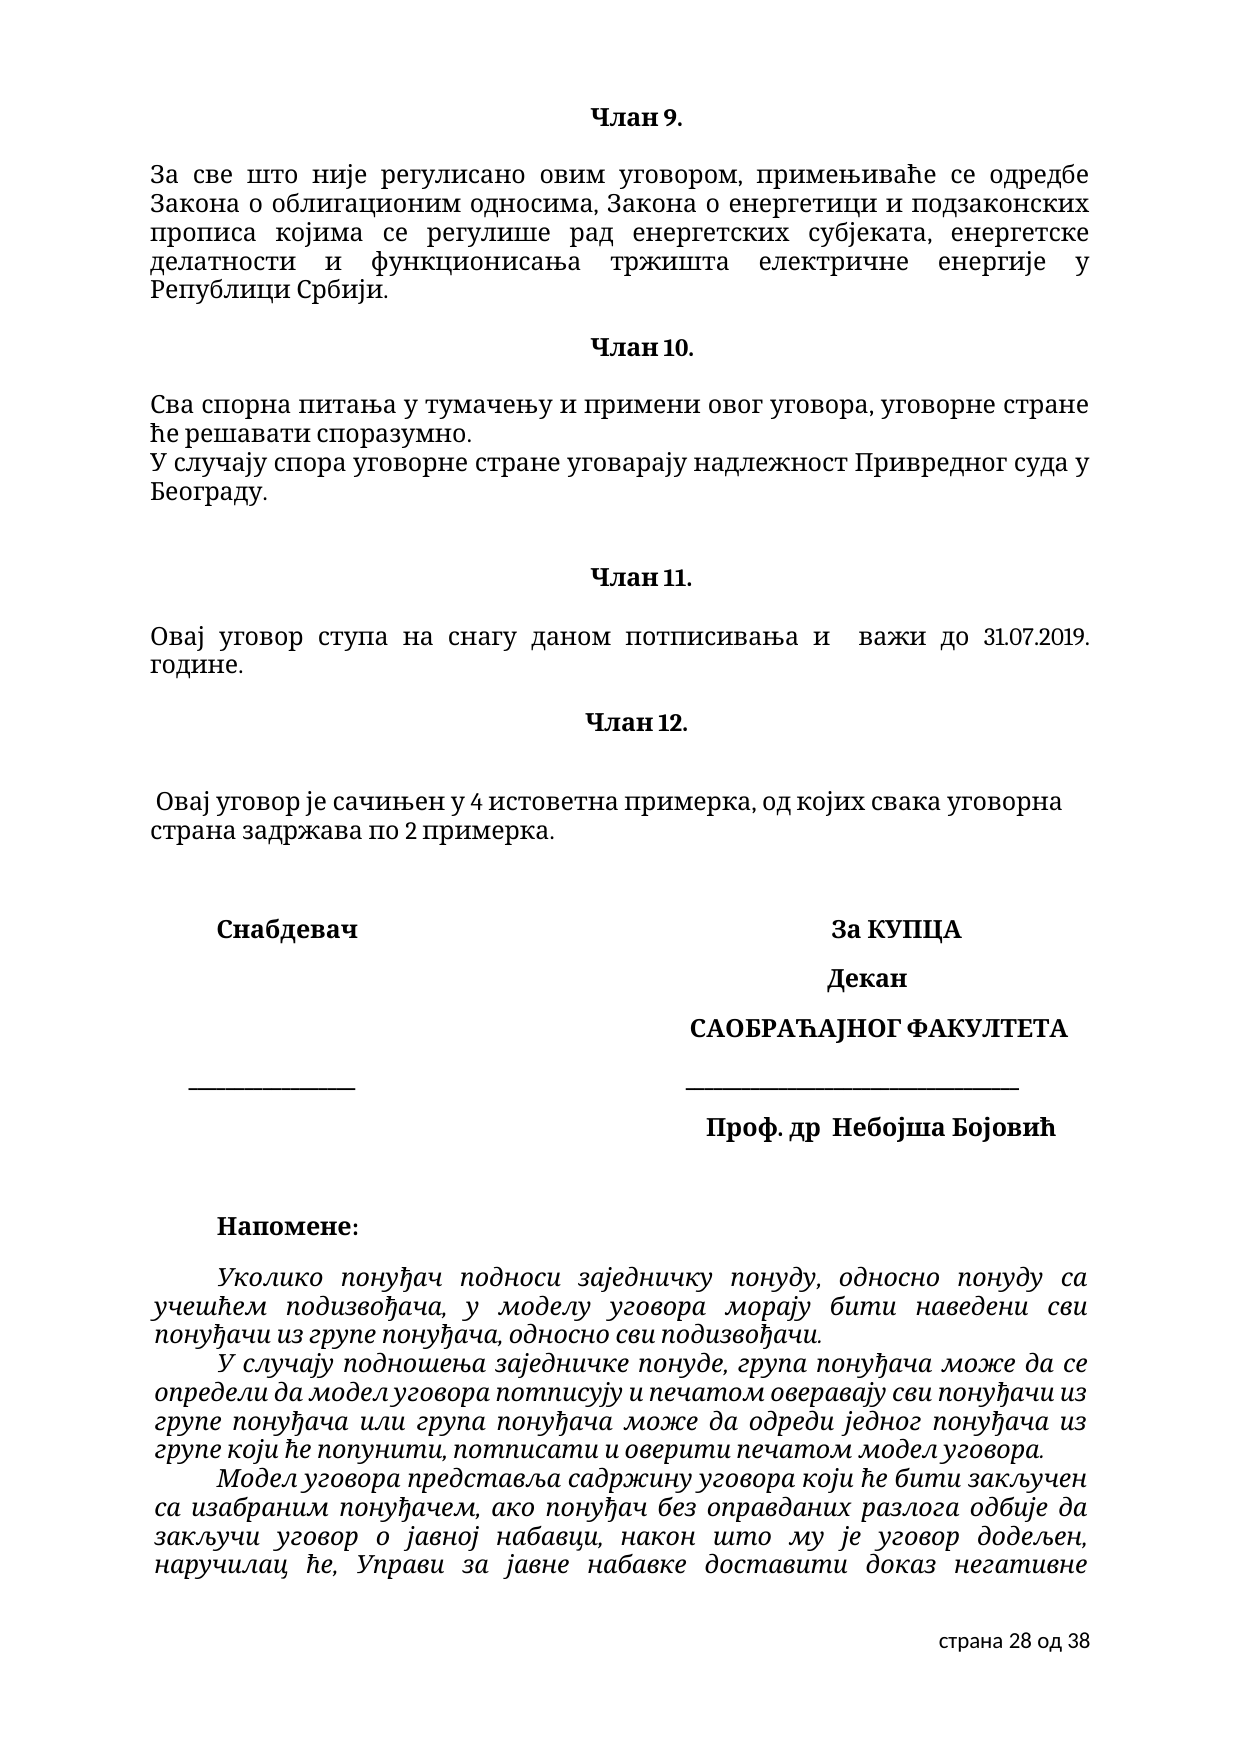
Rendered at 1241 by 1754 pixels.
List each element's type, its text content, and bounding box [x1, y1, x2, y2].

subtitle Члан 10. [150, 334, 1090, 362]
text У случају подношења заједничке понуде, група понуђача може да се определи да модел уговора потписују и печатом оверавају сви понуђачи из групе понуђача или група понуђача може да одреди једног понуђача из групе који ће попунити, потписати и оверити печатом модел уговора. [154, 1350, 1088, 1465]
text Снабдевач За КУПЦА [150, 916, 1090, 944]
text Овај уговор је сачињен у 4 истоветна примерка, од којих свака уговорна страна задржава по 2 примерка. [150, 788, 1090, 845]
text Проф. др Небојша Бојовић [150, 1114, 1090, 1143]
subtitle У случају спора уговорне стране уговарају надлежност Привредног суда у Београду. [150, 449, 1090, 506]
subtitle Члан 12. [150, 709, 1090, 738]
text __________________ ____________________________________ [150, 1064, 1090, 1093]
text САОБРАЋАЈНОГ ФАКУЛТЕТА [150, 1015, 1090, 1044]
text Декан [150, 965, 1090, 994]
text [154, 1465, 1088, 1580]
subtitle Овај уговор ступа на снагу даном потписивања и важи до 31.07.2019. године. [150, 622, 1090, 680]
subtitle Члан 9. [150, 104, 1090, 132]
subtitle За све што није регулисано овим уговором, примењиваће се одредбе Закона о облигационим односима, Закона о енергетици и подзаконских прописа којима се регулише рад енергетских субјеката, енергетске делатности и функционисања тржишта електричне енергије у Републици Србији. [150, 161, 1090, 305]
subtitle Члан 11. [150, 564, 1090, 593]
subtitle Сва спорна питања у тумачењу и примени овог уговора, уговорне стране ће решавати споразумно. [150, 391, 1090, 449]
text Уколико понуђач подноси заједничку понуду, односно понуду са учешћем подизвођача, у моделу уговора морају бити наведени сви понуђачи из групе понуђача, односно сви подизвођачи. [154, 1264, 1088, 1350]
subtitle Напомене: [154, 1213, 1090, 1242]
